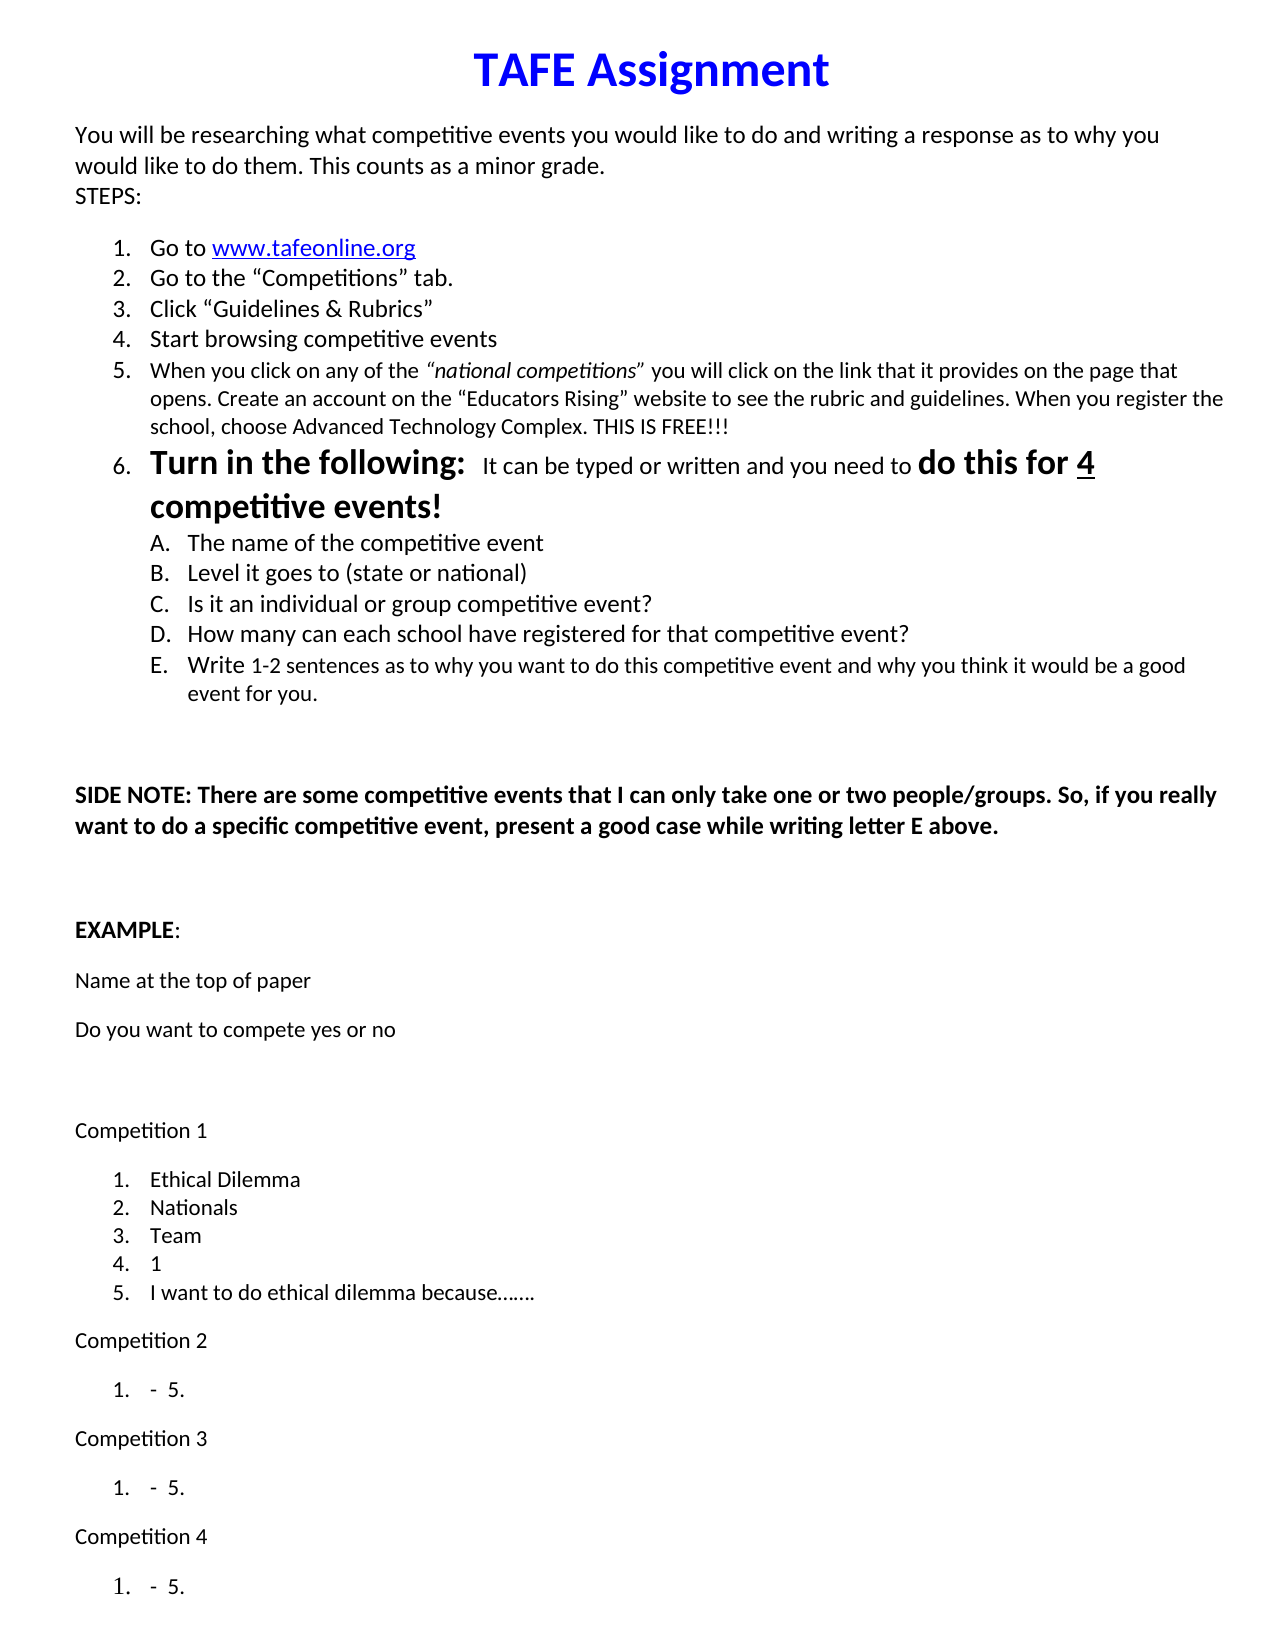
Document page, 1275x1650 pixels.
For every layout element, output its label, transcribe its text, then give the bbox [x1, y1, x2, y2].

list How many can each school have registered for that competitive event? [150, 618, 1228, 649]
list Go to the “Competitions” tab. [112, 262, 1228, 293]
text Competition 4 [75, 1522, 1228, 1550]
text EXAMPLE: [75, 914, 1228, 945]
list The name of the competitive event [150, 527, 1228, 557]
list Ethical Dilemma [112, 1166, 1228, 1193]
text Do you want to compete yes or no [75, 1015, 1228, 1043]
text Competition 3 [75, 1424, 1228, 1452]
list Nationals [112, 1193, 1228, 1222]
list Go to www.tafeonline.org [112, 232, 1228, 262]
text Competition 2 [75, 1326, 1228, 1354]
list - 5. [112, 1375, 1228, 1403]
list 1 [112, 1249, 1228, 1278]
list Start browsing competitive events [112, 323, 1228, 354]
text Competition 1 [75, 1117, 1228, 1145]
list Level it goes to (state or national) [150, 557, 1228, 588]
list Is it an individual or group competitive event? [150, 588, 1228, 618]
list Click “Guidelines & Rubrics” [112, 293, 1228, 323]
list Turn in the following: It can be typed or written and you need to do this for 4 competitive events! [112, 440, 1228, 527]
list I want to do ethical dilemma because……. [112, 1278, 1228, 1306]
list Team [112, 1222, 1228, 1249]
text SIDE NOTE: There are some competitive events that I can only take one or two people/groups. So, if you really want to do a specific competitive event, present a good case while writing letter E above. [75, 780, 1228, 841]
list Write 1-2 sentences as to why you want to do this competitive event and why you think it would be a good event for you. [150, 649, 1228, 707]
text You will be researching what competitive events you would like to do and writing a response as to why you would like to do them. This counts as a minor grade. STEPS: [75, 119, 1228, 211]
text Name at the top of paper [75, 966, 1228, 994]
list - 5. [112, 1571, 1228, 1600]
list When you click on any of the “national competitions” you will click on the link that it provides on the page that opens. Create an account on the “Educators Rising” website to see the rubric and guidelines. When you register the school, choose Advanced Technology Complex. THIS IS FREE!!! [112, 354, 1228, 440]
list - 5. [112, 1473, 1228, 1501]
text TAFE Assignment [75, 37, 1228, 98]
